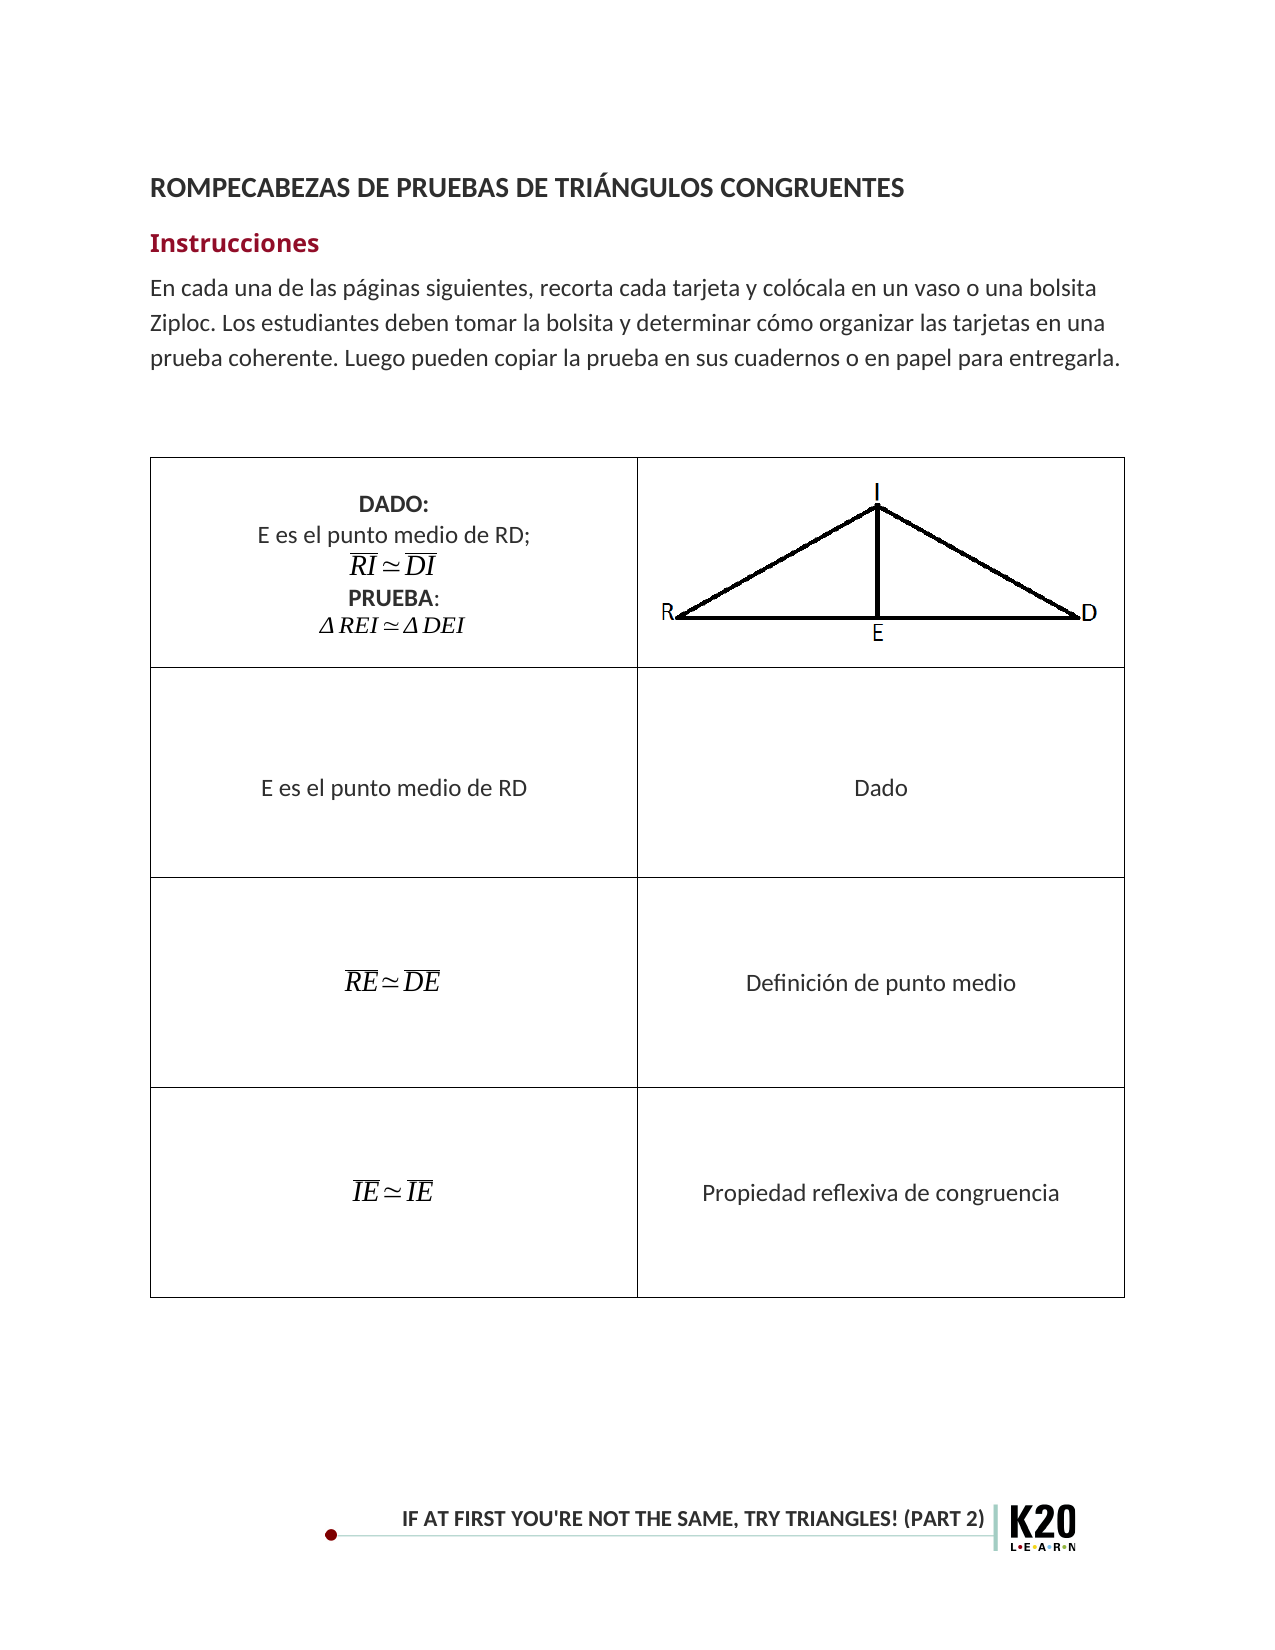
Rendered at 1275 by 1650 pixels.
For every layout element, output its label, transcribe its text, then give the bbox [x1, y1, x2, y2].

table_cell Dado [638, 668, 1124, 877]
table_cell Propiedad reflexiva de congruencia [638, 1088, 1124, 1297]
picture [325, 1501, 1075, 1554]
table_cell [151, 878, 637, 1087]
table_header DADO: E es el punto medio de RD; PRUEBA: [151, 458, 637, 667]
table_cell E es el punto medio de RD [151, 668, 637, 877]
text Instrucciones [150, 225, 1125, 259]
table_cell [151, 1088, 637, 1297]
text En cada una de las páginas siguientes, recorta cada tarjeta y colócala en un vaso o una bolsita Ziploc. Los estudiantes deben tomar la bolsita y determinar cómo organizar las tarjetas en una prueba coherente. Luego pueden copiar la prueba en sus cuadernos o en papel para entregarla. [150, 272, 1125, 372]
text ROMPECABEZAS DE PRUEBAS DE TRIÁNGULOS CONGRUENTES [150, 169, 1125, 204]
table_cell Definición de punto medio [638, 878, 1124, 1087]
table_header [638, 458, 1124, 667]
picture [651, 476, 1111, 649]
